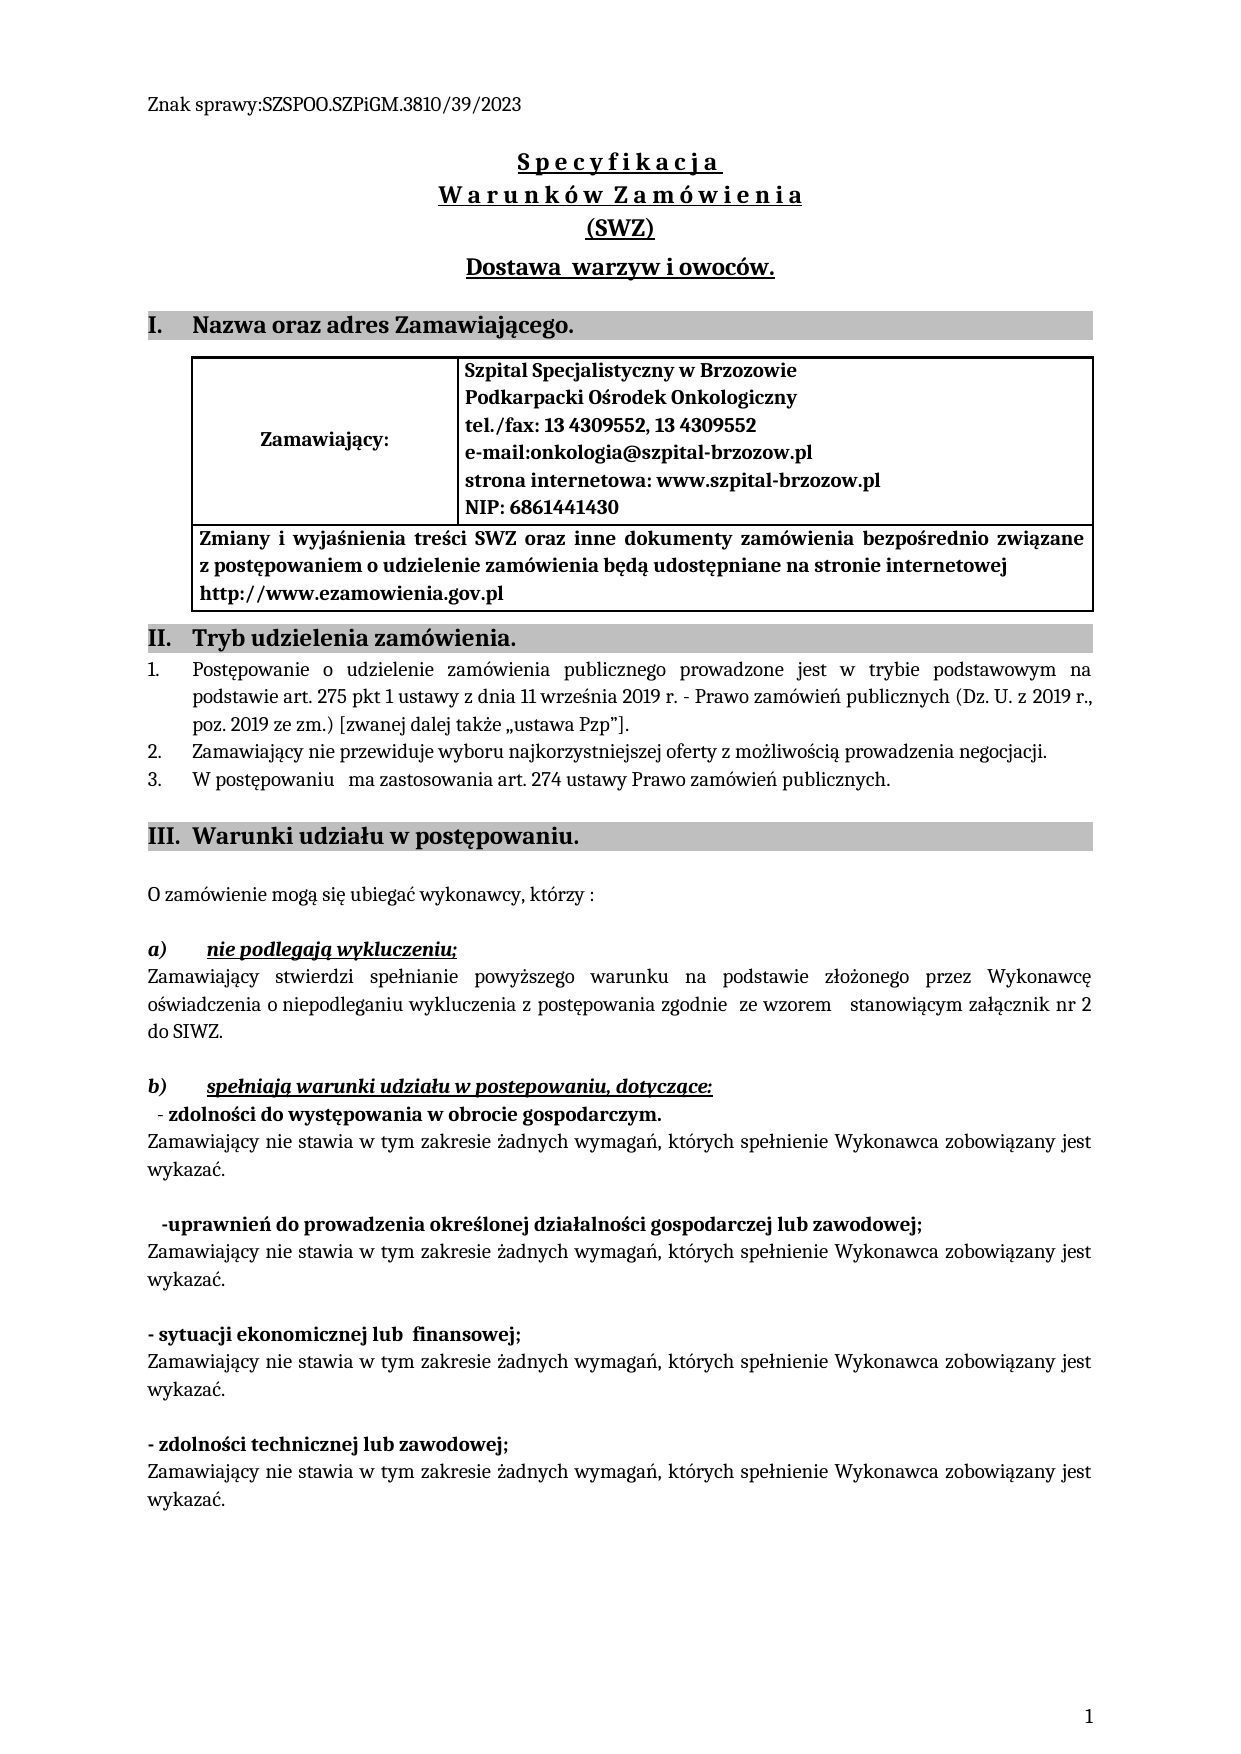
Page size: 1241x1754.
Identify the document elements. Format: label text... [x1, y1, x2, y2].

text Zamawiający nie stawia w tym zakresie żadnych wymagań, których spełnienie Wykonawca zobowiązany jest wykazać. [148, 1130, 1093, 1182]
table_header Szpital Specjalistyczny w Brzozowie Podkarpacki Ośrodek Onkologiczny tel./fax: 13 4309552, 13 4309552 e-mail:onkologia@szpital-brzozow.pl strona internetowa: www.szpital-brzozow.pl NIP: 6861441430 [459, 359, 1092, 524]
list W postępowaniu ma zastosowania art. 274 ustawy Prawo zamówień publicznych. [148, 767, 1093, 791]
list spełniają warunki udziału w postepowaniu, dotyczące: [148, 1075, 1093, 1099]
title S p e c y f i k a c j a W a r u n k ó w Z a m ó w i e n i a (SWZ) [148, 148, 1093, 242]
text - zdolności technicznej lub zawodowej; [148, 1433, 1093, 1457]
table_cell Zmiany i wyjaśnienia treści SWZ oraz inne dokumenty zamówienia bezpośrednio związane z postępowaniem o udzielenie zamówienia będą udostępniane na stronie internetowej http://www.ezamowienia.gov.pl [193, 526, 1092, 609]
title Dostawa warzyw i owoców. [148, 253, 1093, 282]
text Zamawiający nie stawia w tym zakresie żadnych wymagań, których spełnienie Wykonawca zobowiązany jest wykazać. [148, 1350, 1093, 1402]
list Postępowanie o udzielenie zamówienia publicznego prowadzone jest w trybie podstawowym na podstawie art. 275 pkt 1 ustawy z dnia 11 września 2019 r. - Prawo zamówień publicznych (Dz. U. z 2019 r., poz. 2019 ze zm.) [zwanej dalej także „ustawa Pzp”]. [148, 657, 1093, 736]
table_header Zamawiający: [193, 359, 457, 524]
text Zamawiający nie stawia w tym zakresie żadnych wymagań, których spełnienie Wykonawca zobowiązany jest wykazać. [148, 1240, 1093, 1292]
text - zdolności do występowania w obrocie gospodarczym. [148, 1103, 1093, 1127]
subtitle Nazwa oraz adres Zamawiającego. [148, 311, 1093, 340]
list nie podlegają wykluczeniu; [148, 938, 1093, 962]
list Zamawiający nie przewiduje wyboru najkorzystniejszej oferty z możliwością prowadzenia negocjacji. [148, 740, 1093, 764]
text Zamawiający stwierdzi spełnianie powyższego warunku na podstawie złożonego przez Wykonawcę oświadczenia o niepodleganiu wykluczenia z postępowania zgodnie ze wzorem stanowiącym załącznik nr 2 do SIWZ. [148, 965, 1093, 1044]
text O zamówienie mogą się ubiegać wykonawcy, którzy : [148, 883, 1093, 907]
text - sytuacji ekonomicznej lub finansowej; [148, 1323, 1093, 1347]
subtitle Tryb udzielenia zamówienia. [148, 624, 1093, 653]
list Warunki udziału w postępowaniu. [148, 822, 1093, 851]
text Zamawiający nie stawia w tym zakresie żadnych wymagań, których spełnienie Wykonawca zobowiązany jest wykazać. [148, 1460, 1093, 1512]
text -uprawnień do prowadzenia określonej działalności gospodarczej lub zawodowej; [148, 1213, 1093, 1237]
